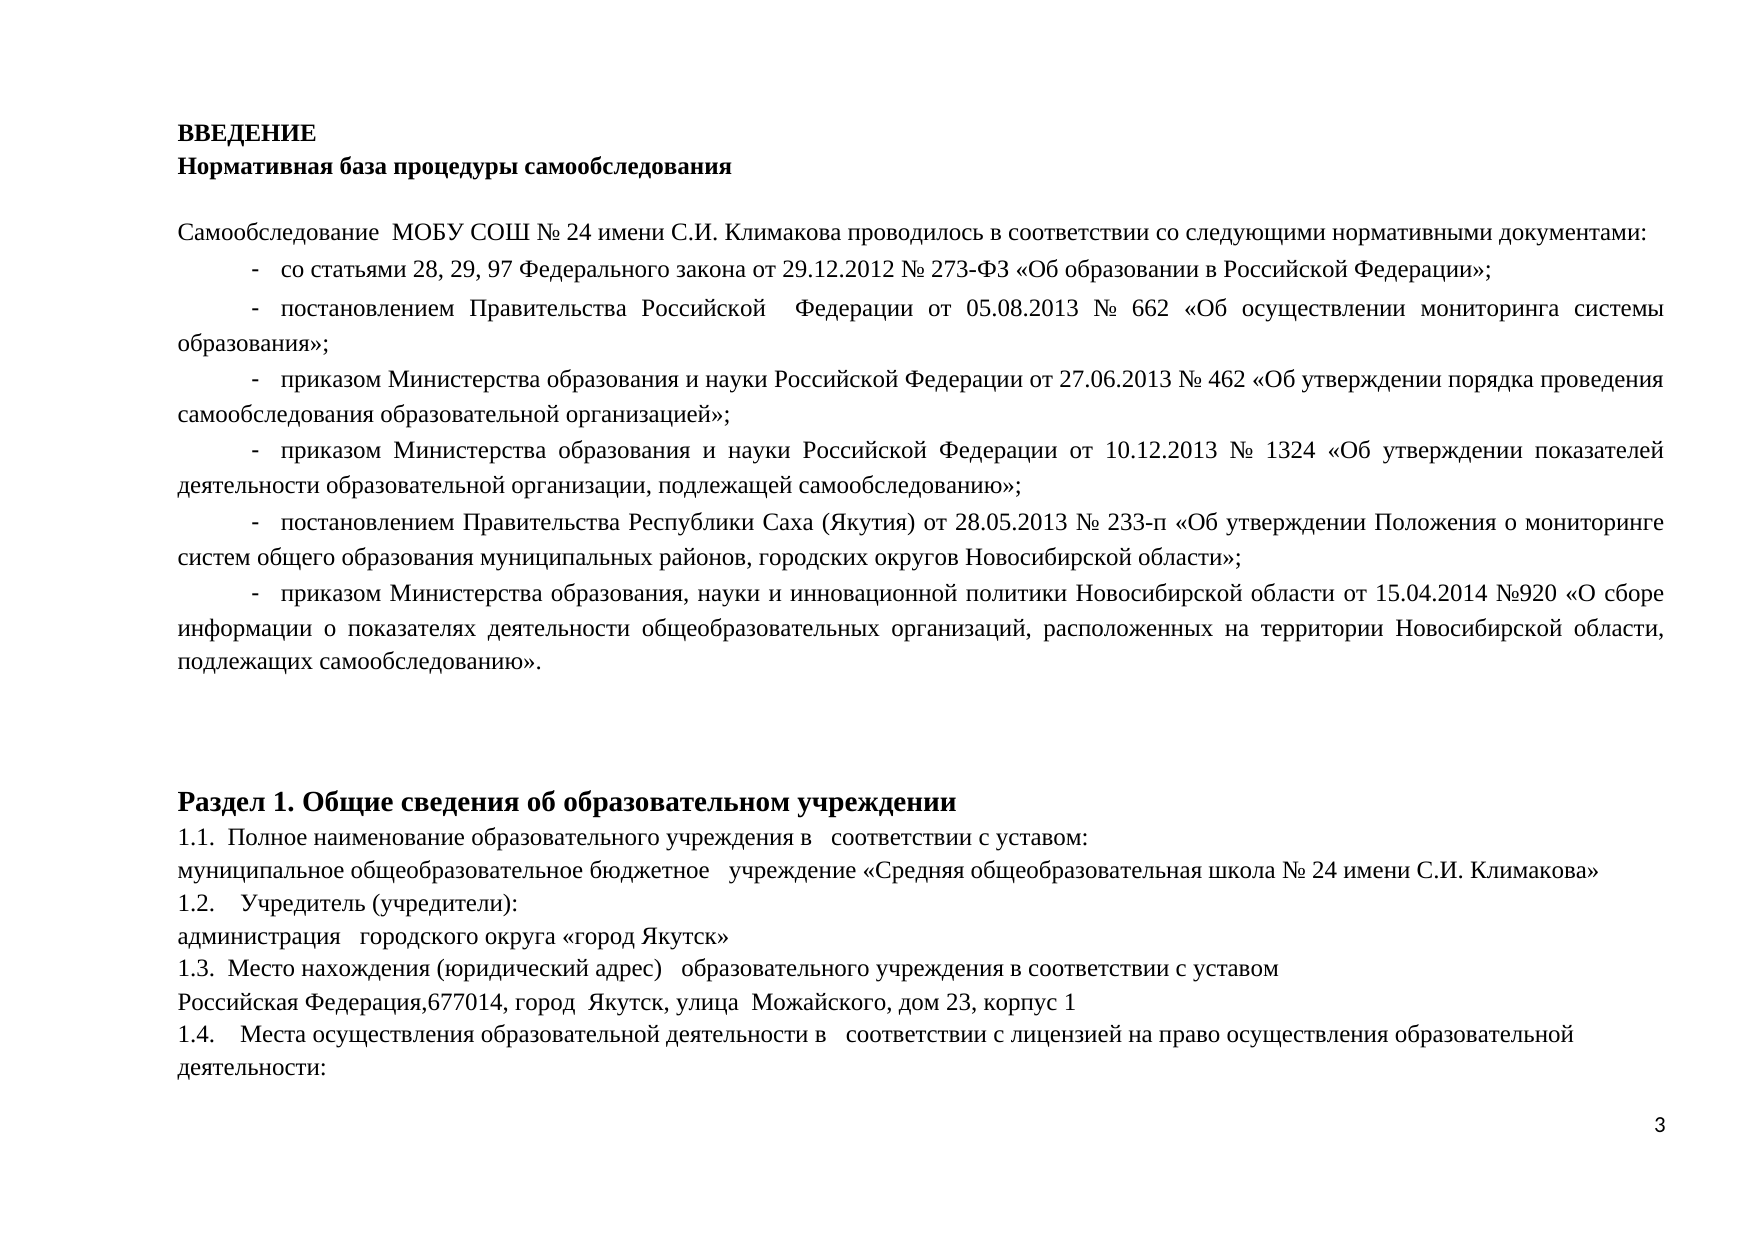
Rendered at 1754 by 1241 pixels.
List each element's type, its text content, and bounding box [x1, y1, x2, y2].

text Нормативная база процедуры самообследования [177, 151, 1665, 180]
text Раздел 1. Общие сведения об образовательном учреждении [177, 784, 1665, 817]
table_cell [177, 1019, 1639, 1085]
text ВВЕДЕНИЕ [177, 118, 1665, 147]
list постановлением Правительства Российской Федерации от 05.08.2013 № 662 «Об осуществлении мониторинга системы образования»; [177, 289, 1665, 356]
table_header 1.1. Полное наименование образовательного учреждения в соответствии с уставом: муниципальное общеобразовательное бюджетное учреждение «Средняя общеобразовательная школа № 24 имени С.И. Климакова» [177, 822, 1639, 888]
table_cell 1.3. Место нахождения (юридический адрес) образовательного учреждения в соответствии с уставом Российская Федерация,677014, город Якутск, улица Можайского, дом 23, корпус 1 [177, 954, 1639, 1019]
text Самообследование МОБУ СОШ № 24 имени С.И. Климакова проводилось в соответствии со следующими нормативными документами: [177, 217, 1665, 246]
list приказом Министерства образования и науки Российской Федерации от 10.12.2013 № 1324 «Об утверждении показателей деятельности образовательной организации, подлежащей самообследованию»; [177, 432, 1665, 499]
list постановлением Правительства Республики Саха (Якутия) от 28.05.2013 № 233-п «Об утверждении Положения о мониторинге систем общего образования муниципальных районов, городских округов Новосибирской области»; [177, 503, 1665, 571]
list со статьями 28, 29, 97 Федерального закона от 29.12.2012 № 273-ФЗ «Об образовании в Российской Федерации»; [177, 250, 1665, 284]
list приказом Министерства образования и науки Российской Федерации от 27.06.2013 № 462 «Об утверждении порядка проведения самообследования образовательной организацией»; [177, 361, 1665, 428]
table_cell 1.2. Учредитель (учредители): администрация городского округа «город Якутск» [177, 888, 1639, 953]
list приказом Министерства образования, науки и инновационной политики Новосибирской области от 15.04.2014 №920 «О сборе информации о показателях деятельности общеобразовательных организаций, расположенных на территории Новосибирской области, подлежащих самообследованию». [177, 575, 1665, 675]
